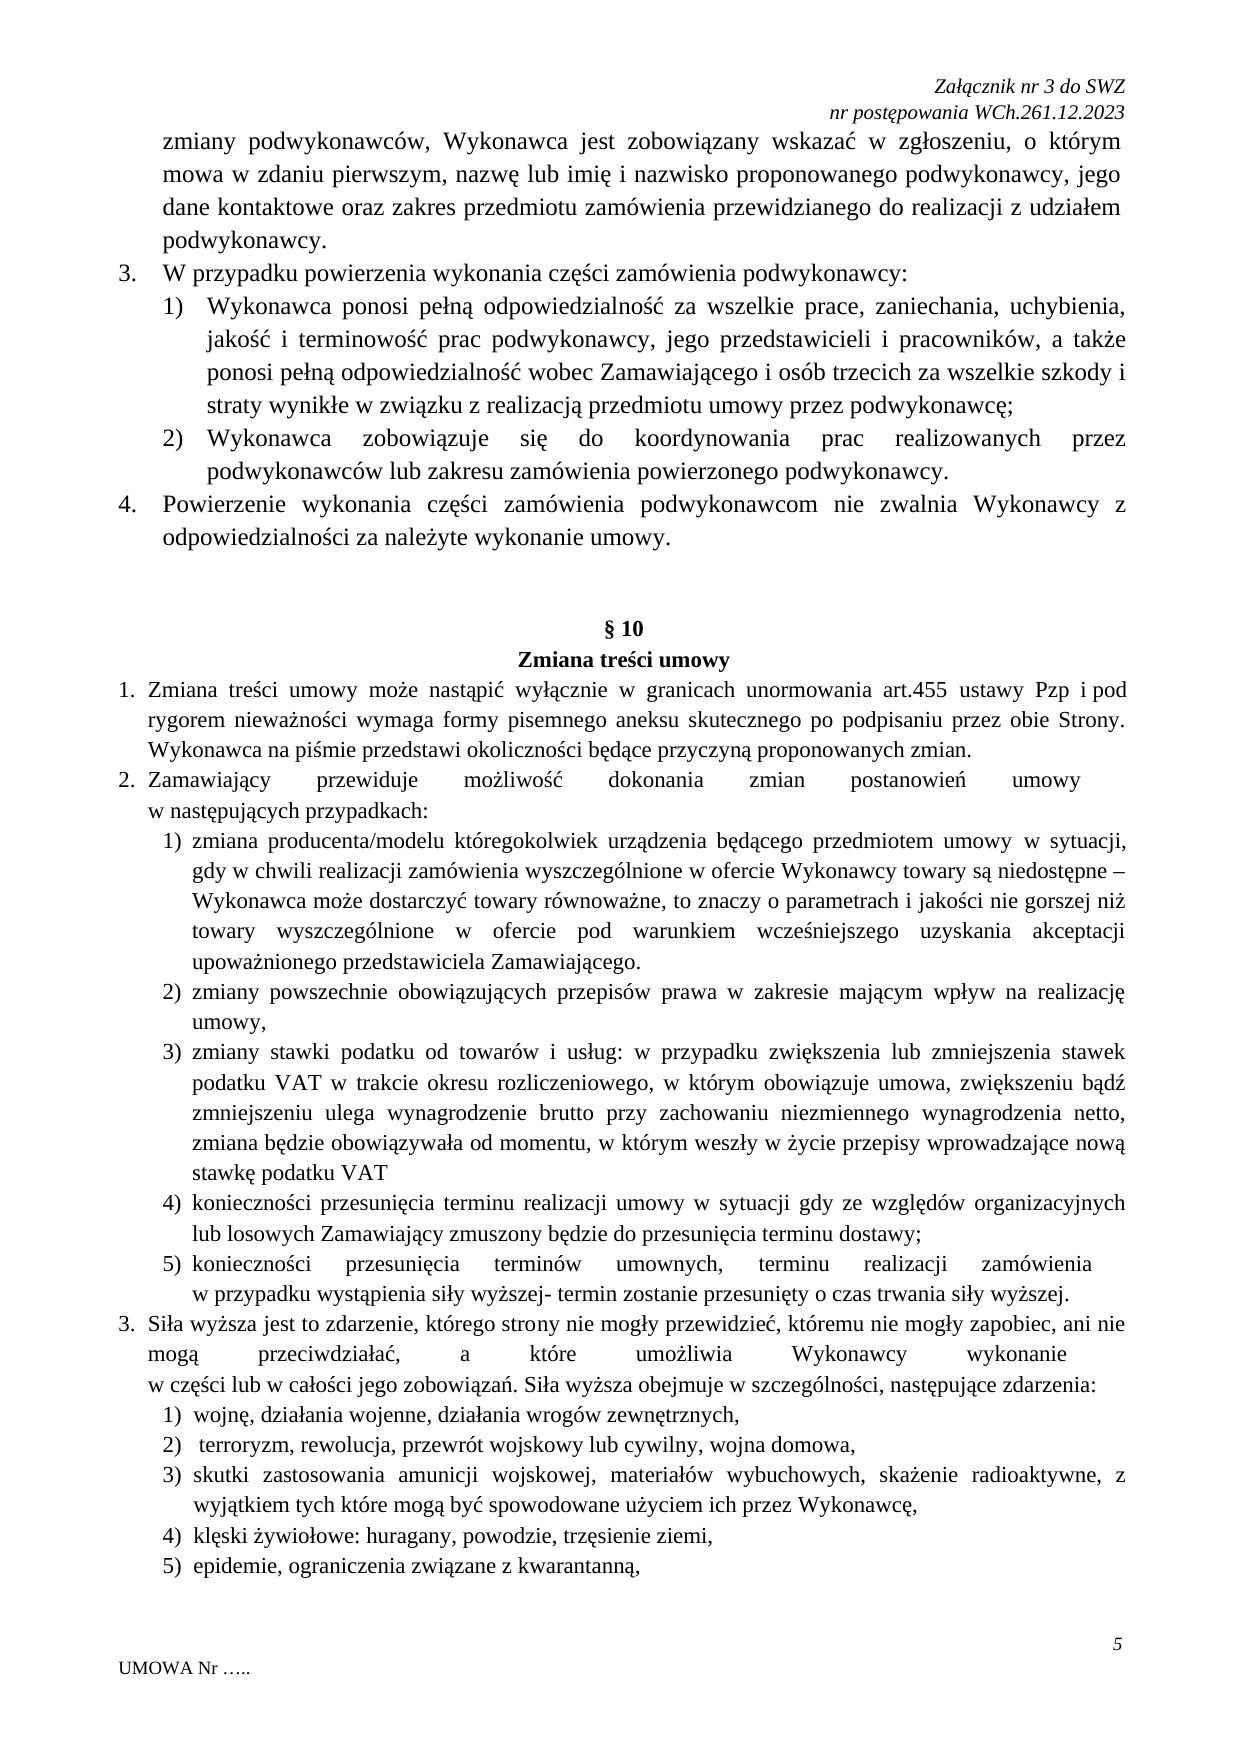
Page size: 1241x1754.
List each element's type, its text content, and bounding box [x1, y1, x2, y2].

text § 10 [120, 616, 1127, 642]
list Wykonawca ponosi pełną odpowiedzialność za wszelkie prace, zaniechania, uchybienia, jakość i terminowość prac podwykonawcy, jego przedstawicieli i pracowników, a także ponosi pełną odpowiedzialność wobec Zamawiającego i osób trzecich za wszelkie szkody i straty wynikłe w związku z realizacją przedmiotu umowy przez podwykonawcę; [162, 291, 1127, 419]
list terroryzm, rewolucja, przewrót wojskowy lub cywilny, wojna domowa, [162, 1431, 1127, 1457]
list zmiany powszechnie obowiązujących przepisów prawa w zakresie mającym wpływ na realizację umowy, [162, 978, 1127, 1034]
list wojnę, działania wojenne, działania wrogów zewnętrznych, [162, 1401, 1127, 1427]
text Zmiana treści umowy [120, 646, 1127, 672]
list konieczności przesunięcia terminów umownych, terminu realizacji zamówienia w przypadku wystąpienia siły wyższej- termin zostanie przesunięty o czas trwania siły wyższej. [162, 1250, 1127, 1306]
list Zamawiający przewiduje możliwość dokonania zmian postanowień umowy w następujących przypadkach: [118, 767, 1127, 823]
list konieczności przesunięcia terminu realizacji umowy w sytuacji gdy ze względów organizacyjnych lub losowych Zamawiający zmuszony będzie do przesunięcia terminu dostawy; [162, 1189, 1127, 1246]
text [162, 126, 1122, 254]
list Zmiana treści umowy może nastąpić wyłącznie w granicach unormowania art.455 ustawy Pzp i pod rygorem nieważności wymaga formy pisemnego aneksu skutecznego po podpisaniu przez obie Strony. Wykonawca na piśmie przedstawi okoliczności będące przyczyną proponowanych zmian. [118, 676, 1127, 763]
list Siła wyższa jest to zdarzenie, którego strony nie mogły przewidzieć, któremu nie mogły zapobiec, ani nie mogą przeciwdziałać, a które umożliwia Wykonawcy wykonanie w części lub w całości jego zobowiązań. Siła wyższa obejmuje w szczególności, następujące zdarzenia: [118, 1310, 1127, 1397]
list W przypadku powierzenia wykonania części zamówienia podwykonawcy: [118, 258, 1127, 287]
list epidemie, ograniczenia związane z kwarantanną, [162, 1552, 1127, 1578]
list zmiany stawki podatku od towarów i usług: w przypadku zwiększenia lub zmniejszenia stawek podatku VAT w trakcie okresu rozliczeniowego, w którym obowiązuje umowa, zwiększeniu bądź zmniejszeniu ulega wynagrodzenie brutto przy zachowaniu niezmiennego wynagrodzenia netto, zmiana będzie obowiązywała od momentu, w którym weszły w życie przepisy wprowadzające nową stawkę podatku VAT [162, 1038, 1127, 1186]
list Wykonawca zobowiązuje się do koordynowania prac realizowanych przez podwykonawców lub zakresu zamówienia powierzonego podwykonawcy. [162, 423, 1127, 485]
list zmiana producenta/modelu któregokolwiek urządzenia będącego przedmiotem umowy w sytuacji, gdy w chwili realizacji zamówienia wyszczególnione w ofercie Wykonawcy towary są niedostępne – Wykonawca może dostarczyć towary równoważne, to znaczy o parametrach i jakości nie gorszej niż towary wyszczególnione w ofercie pod warunkiem wcześniejszego uzyskania akceptacji upoważnionego przedstawiciela Zamawiającego. [162, 827, 1127, 974]
list Powierzenie wykonania części zamówienia podwykonawcom nie zwalnia Wykonawcy z odpowiedzialności za należyte wykonanie umowy. [118, 489, 1127, 551]
list klęski żywiołowe: huragany, powodzie, trzęsienie ziemi, [162, 1522, 1127, 1548]
list skutki zastosowania amunicji wojskowej, materiałów wybuchowych, skażenie radioaktywne, z wyjątkiem tych które mogą być spowodowane użyciem ich przez Wykonawcę, [162, 1461, 1127, 1518]
